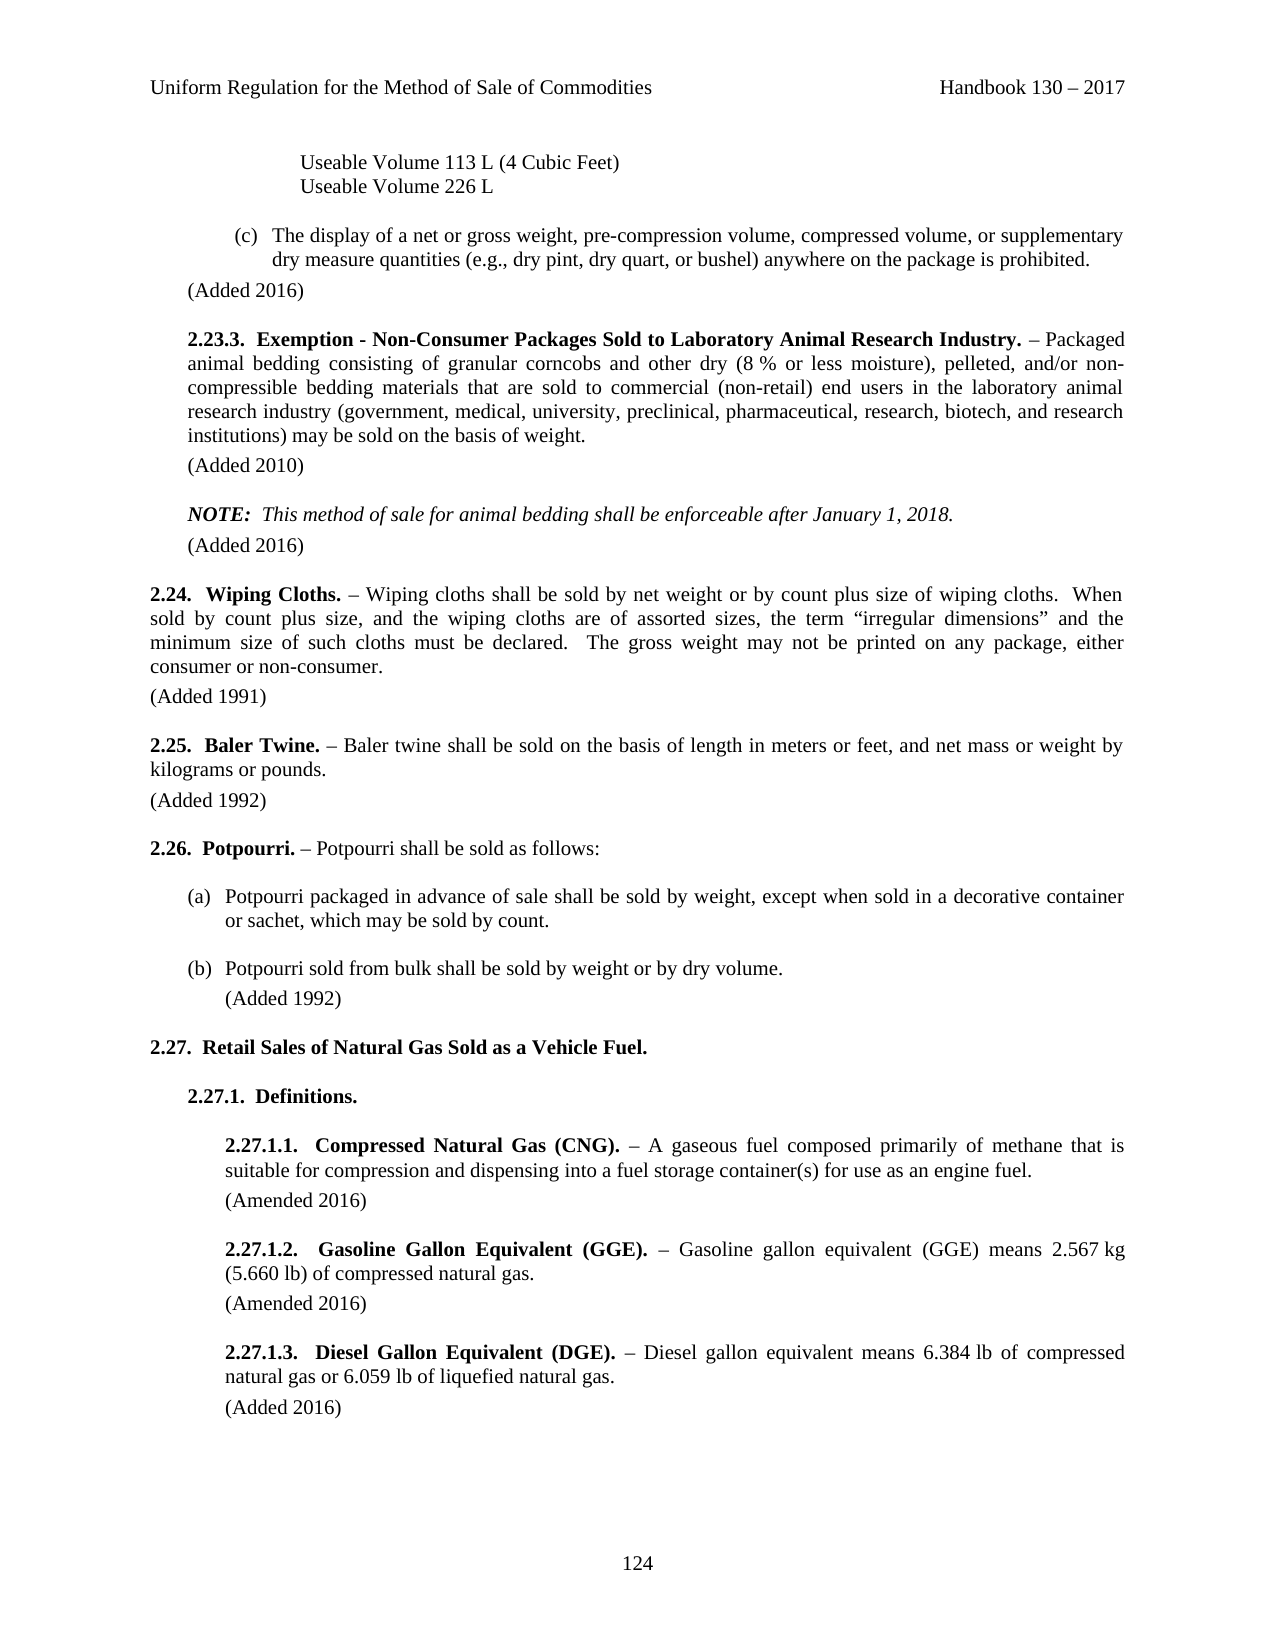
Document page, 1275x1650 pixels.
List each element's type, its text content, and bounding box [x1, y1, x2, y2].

text 2.27. Retail Sales of Natural Gas Sold as a Vehicle Fuel. [150, 1035, 1125, 1059]
text NOTE: This method of sale for animal bedding shall be enforceable after January 1, 2018. [187, 502, 1125, 526]
text Useable Volume 226 L [300, 174, 1125, 198]
text 2.25. Baler Twine. – Baler twine shall be sold on the basis of length in meters or feet, and net mass or weight by kilograms or pounds. [150, 733, 1125, 781]
text 2.24. Wiping Cloths. – Wiping cloths shall be sold by net weight or by count plus size of wiping cloths. When sold by count plus size, and the wiping cloths are of assorted sizes, the term “irregular dimensions” and the minimum size of such cloths must be declared. The gross weight may not be printed on any package, either consumer or non-consumer. [150, 582, 1125, 678]
text (Added 1992) [150, 787, 1125, 812]
text (Added 2010) [150, 453, 1125, 477]
text (Added 2016) [187, 277, 1125, 302]
text Useable Volume 113 L (4 Cubic Feet) [300, 150, 1125, 174]
text (Added 2016) [187, 532, 1125, 557]
text 2.27.1.2. Gasoline Gallon Equivalent (GGE). – Gasoline gallon equivalent (GGE) means 2.567 kg (5.660 lb) of compressed natural gas. [225, 1237, 1125, 1285]
text 2.27.1.3. Diesel Gallon Equivalent (DGE). – Diesel gallon equivalent means 6.384 lb of compressed natural gas or 6.059 lb of liquefied natural gas. [225, 1340, 1125, 1388]
list The display of a net or gross weight, pre-compression volume, compressed volume, or supplementary dry measure quantities (e.g., dry pint, dry quart, or bushel) anywhere on the package is prohibited. [234, 223, 1125, 271]
text (a) Potpourri packaged in advance of sale shall be sold by weight, except when sold in a decorative container or sachet, which may be sold by count. [187, 884, 1125, 932]
text 2.23.3. Exemption - Non-Consumer Packages Sold to Laboratory Animal Research Industry. – Packaged animal bedding consisting of granular corncobs and other dry (8 % or less moisture), pelleted, and/or non-compressible bedding materials that are sold to commercial (non-retail) end users in the laboratory animal research industry (government, medical, university, preclinical, pharmaceutical, research, biotech, and research institutions) may be sold on the basis of weight. [187, 327, 1125, 447]
text 2.27.1.1. Compressed Natural Gas (CNG). – A gaseous fuel composed primarily of methane that is suitable for compression and dispensing into a fuel storage container(s) for use as an engine fuel. [225, 1133, 1125, 1182]
text (Added 1991) [150, 684, 1125, 708]
text 2.27.1. Definitions. [187, 1084, 1125, 1108]
text (b) Potpourri sold from bulk shall be sold by weight or by dry volume. [187, 956, 1125, 980]
text (Amended 2016) [225, 1188, 1125, 1212]
text 2.26. Potpourri. – Potpourri shall be sold as follows: [150, 836, 1125, 860]
text (Added 2016) [225, 1395, 1125, 1419]
text (Amended 2016) [225, 1291, 1125, 1315]
text (Added 1992) [150, 986, 1125, 1010]
